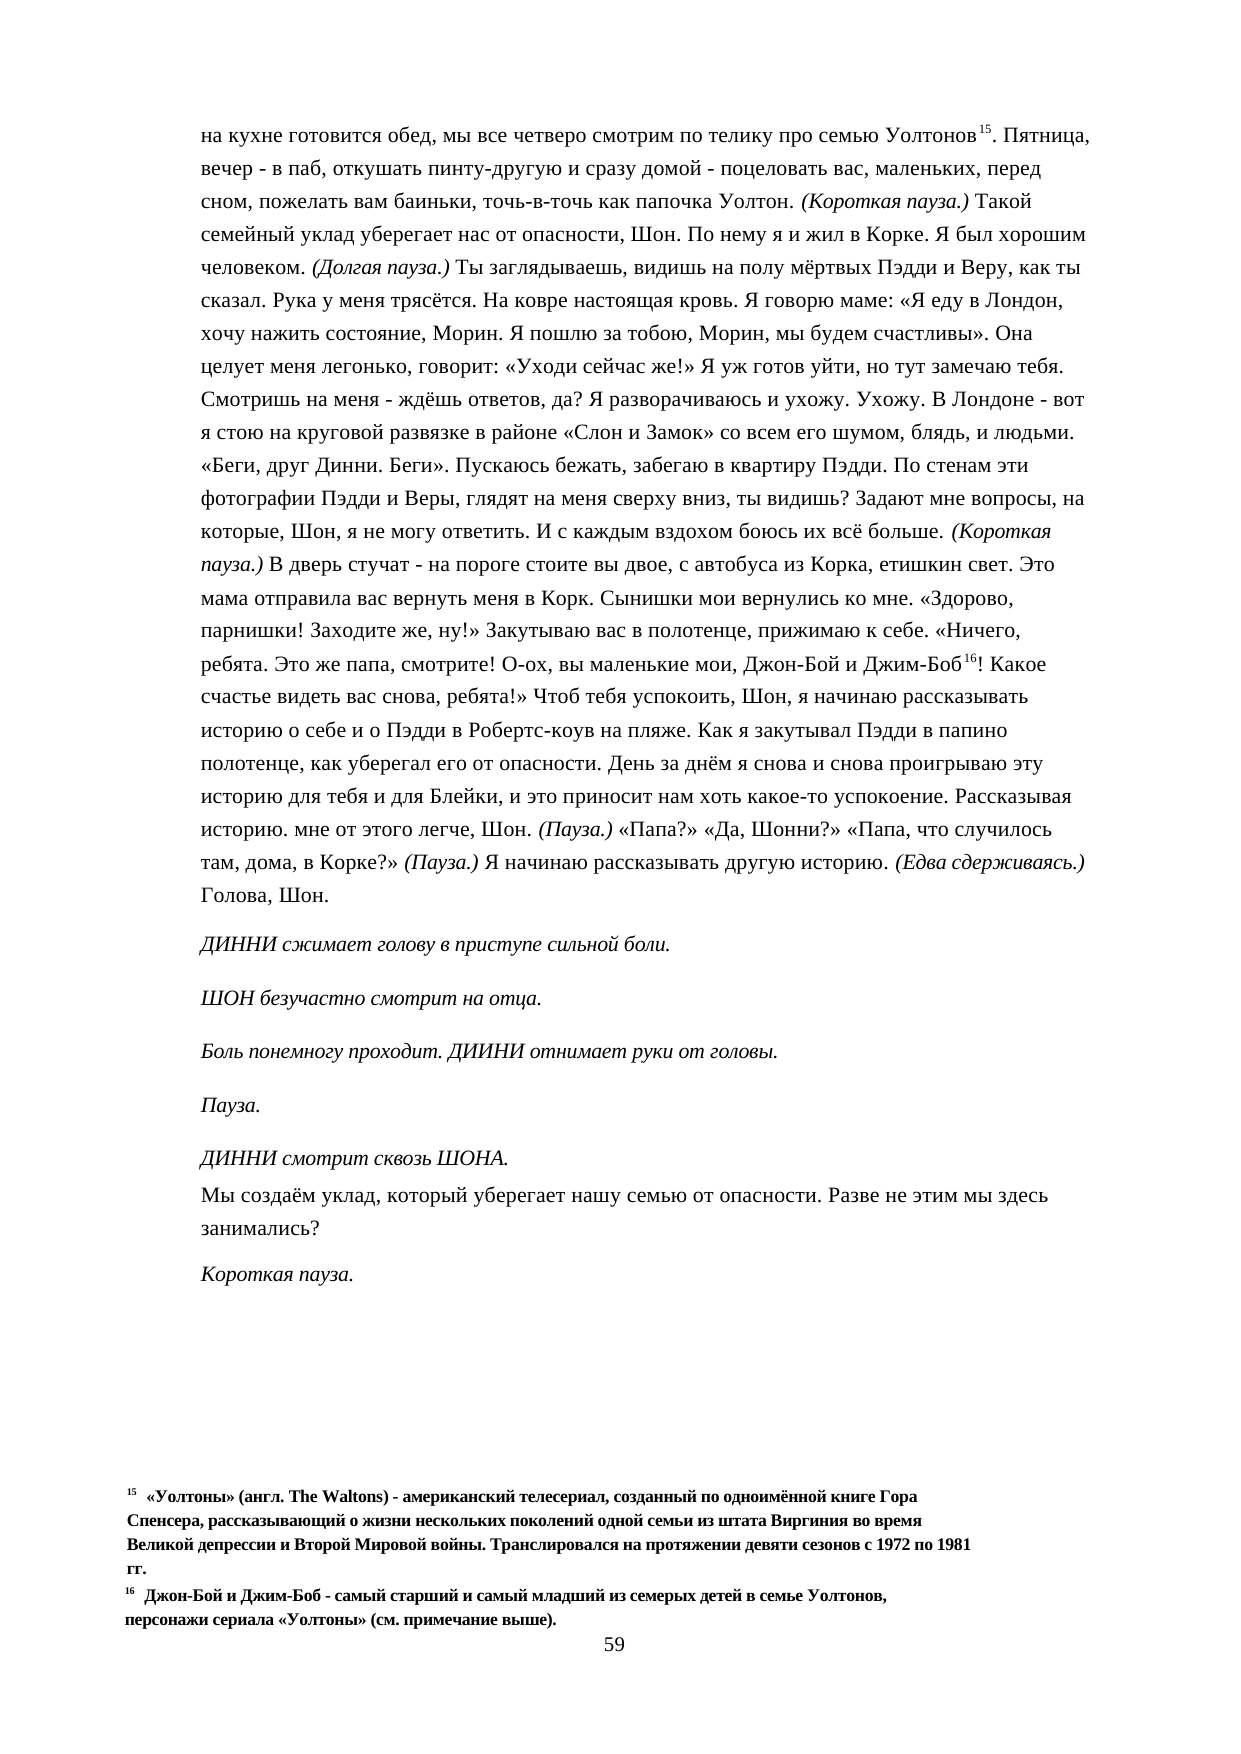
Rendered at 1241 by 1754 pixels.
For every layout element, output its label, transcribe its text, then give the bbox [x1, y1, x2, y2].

text Боль понемногу проходит. ДИИНИ отнимает руки от головы. [201, 1016, 1120, 1069]
text 59 [604, 1632, 1057, 1656]
text ДИННИ смотрит сквозь ШОНА. [201, 1123, 1120, 1176]
text на кухне готовится обед, мы все четверо смотрим по телику про семью Уолтонов15. Пятница, вечер - в паб, откушать пинту-другую и сразу домой - поцеловать вас, маленьких, перед сном, пожелать вам баиньки, точь-в-точь как папочка Уолтон. (Короткая пауза.) Такой семейный уклад уберегает нас от опасности, Шон. По нему я и жил в Корке. Я был хорошим человеком. (Долгая пауза.) Ты заглядываешь, видишь на полу мёртвых Пэдди и Веру, как ты сказал. Рука у меня трясётся. На ковре настоящая кровь. Я говорю маме: «Я еду в Лондон, хочу нажить состояние, Морин. Я пошлю за тобою, Морин, мы будем счастливы». Она целует меня легонько, говорит: «Уходи сейчас же!» Я уж готов уйти, но тут замечаю тебя. Смотришь на меня - ждёшь ответов, да? Я разворачиваюсь и ухожу. Ухожу. В Лондоне - вот я стою на круговой развязке в районе «Слон и Замок» со всем его шумом, блядь, и людьми. «Беги, друг Динни. Беги». Пускаюсь бежать, забегаю в квартиру Пэдди. По стенам эти фотографии Пэдди и Веры, глядят на меня сверху вниз, ты видишь? Задают мне вопросы, на которые, Шон, я не могу ответить. И с каждым вздохом боюсь их всё больше. (Короткая пауза.) В дверь стучат - на пороге стоите вы двое, с автобуса из Корка, етишкин свет. Это мама отправила вас вернуть меня в Корк. Сынишки мои вернулись ко мне. «Здорово, парнишки! Заходите же, ну!» Закутываю вас в полотенце, прижимаю к себе. «Ничего, ребята. Это же папа, смотрите! О-ох, вы маленькие мои, Джон-Бой и Джим-Боб16! Какое счастье видеть вас снова, ребята!» Чтоб тебя успокоить, Шон, я начинаю рассказывать историю о себе и о Пэдди в Робертс-коув на пляже. Как я закутывал Пэдди в папино полотенце, как уберегал его от опасности. День за днём я снова и снова проигрываю эту историю для тебя и для Блейки, и это приносит нам хоть какое-то успокоение. Рассказывая историю. мне от этого легче, Шон. (Пауза.) «Папа?» «Да, Шонни?» «Папа, что случилось там, дома, в Корке?» (Пауза.) Я начинаю рассказывать другую историю. (Едва сдерживаясь.) Голова, Шон. [201, 116, 1091, 909]
text Короткая пауза. [201, 1264, 1120, 1286]
text 15 «Уолтоны» (англ. The Waltons) - американский телесериал, созданный по одноимённой книге Гора Спенсера, рассказывающий о жизни нескольких поколений одной семьи из штата Виргиния во время Великой депрессии и Второй Мировой войны. Транслировался на протяжении девяти сезонов с 1972 по 1981 гг. [127, 1483, 990, 1579]
text ШОН безучастно смотрит на отца. [201, 962, 1120, 1016]
text ДИННИ сжимает голову в приступе сильной боли. [201, 909, 1120, 962]
text 16 Джон-Бой и Джим-Боб - самый старший и самый младший из семерых детей в семье Уолтонов, персонажи сериала «Уолтоны» (см. примечание выше). [124, 1582, 938, 1630]
text Пауза. [201, 1069, 1120, 1123]
text Мы создаём уклад, который уберегает нашу семью от опасности. Разве не этим мы здесь занимались? [201, 1176, 1091, 1242]
